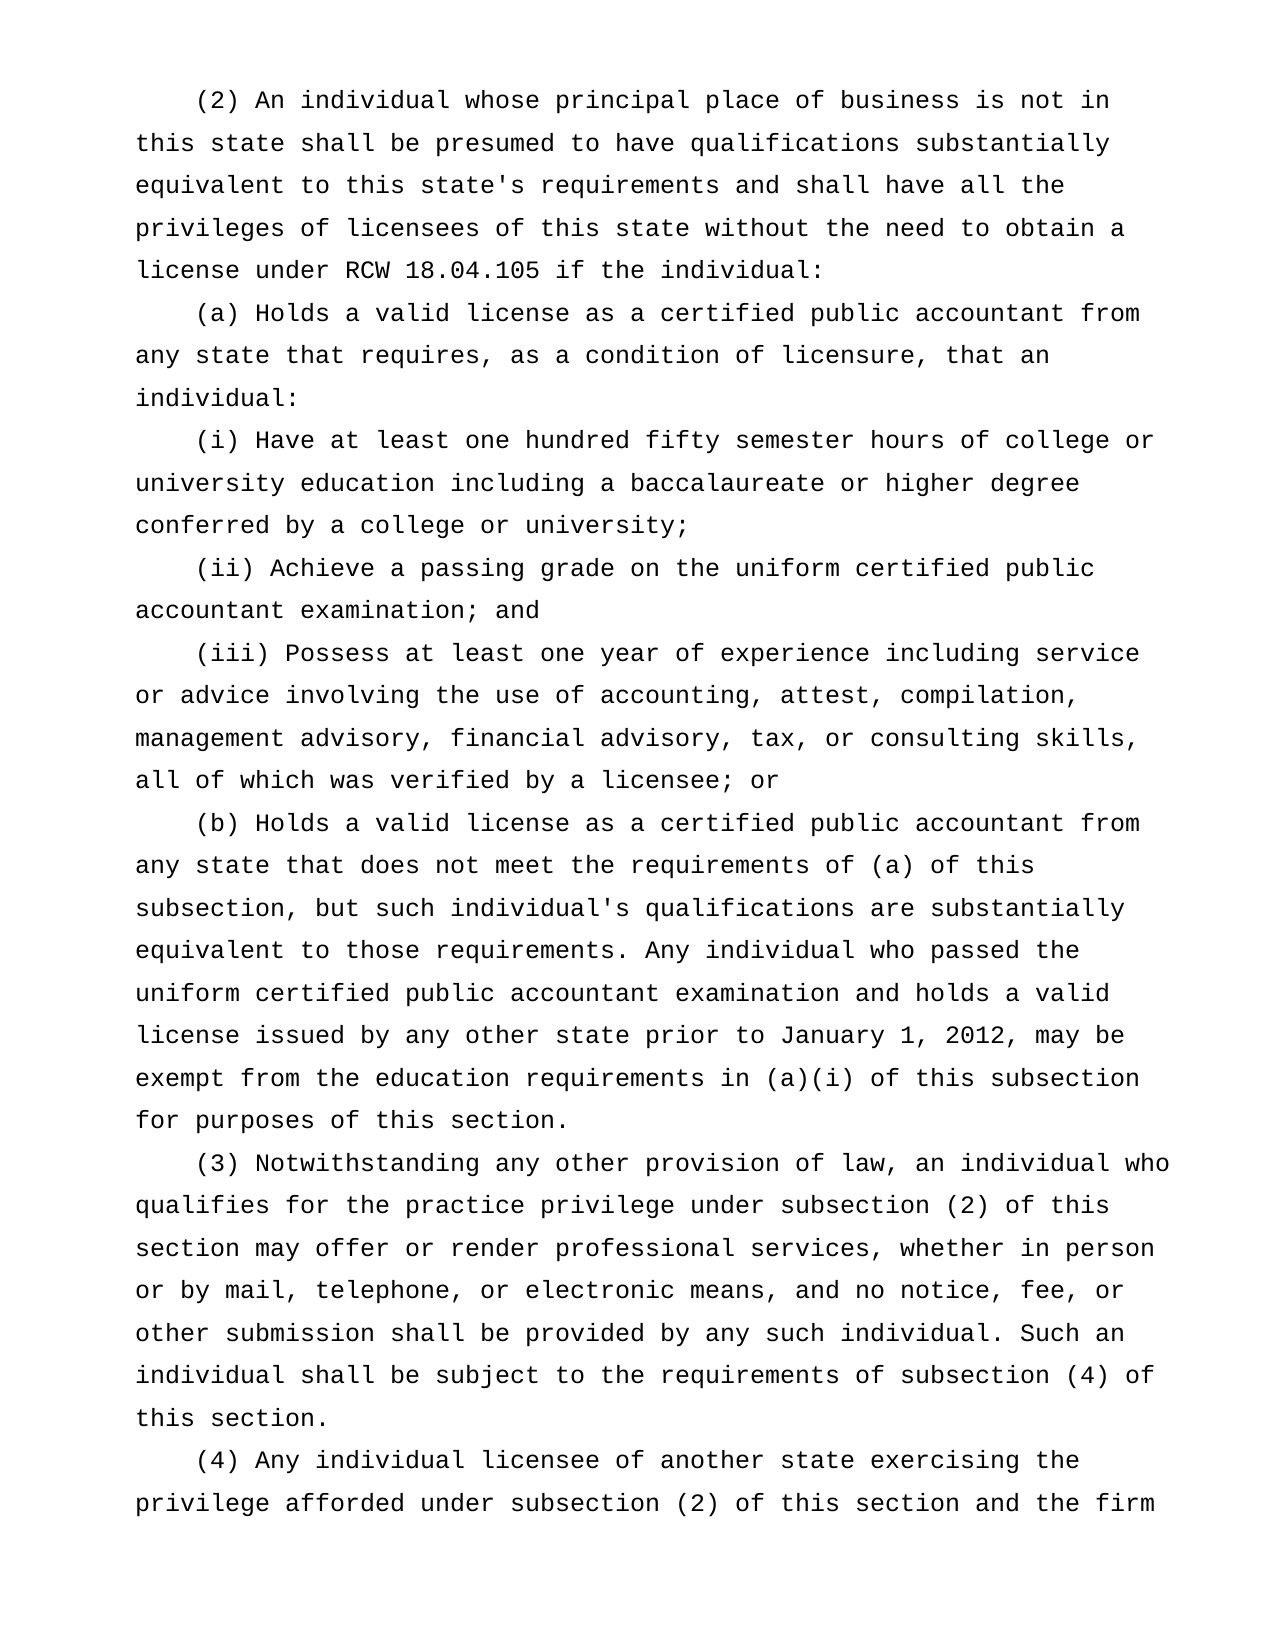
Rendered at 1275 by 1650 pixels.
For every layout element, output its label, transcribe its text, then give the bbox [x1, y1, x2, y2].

text (i) Have at least one hundred fifty semester hours of college or university education including a baccalaureate or higher degree conferred by a college or university; [135, 415, 1170, 542]
text (3) Notwithstanding any other provision of law, an individual who qualifies for the practice privilege under subsection (2) of this section may offer or render professional services, whether in person or by mail, telephone, or electronic means, and no notice, fee, or other submission shall be provided by any such individual. Such an individual shall be subject to the requirements of subsection (4) of this section. [135, 1137, 1170, 1435]
text (b) Holds a valid license as a certified public accountant from any state that does not meet the requirements of (a) of this subsection, but such individual's qualifications are substantially equivalent to those requirements. Any individual who passed the uniform certified public accountant examination and holds a valid license issued by any other state prior to January 1, 2012, may be exempt from the education requirements in (a)(i) of this subsection for purposes of this section. [135, 797, 1170, 1137]
text (ii) Achieve a passing grade on the uniform certified public accountant examination; and [135, 542, 1170, 627]
text (2) An individual whose principal place of business is not in this state shall be presumed to have qualifications substantially equivalent to this state's requirements and shall have all the privileges of licensees of this state without the need to obtain a license under RCW 18.04.105 if the individual: [135, 75, 1170, 287]
text (iii) Possess at least one year of experience including service or advice involving the use of accounting, attest, compilation, management advisory, financial advisory, tax, or consulting skills, all of which was verified by a licensee; or [135, 627, 1170, 797]
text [135, 1435, 1170, 1520]
text (a) Holds a valid license as a certified public accountant from any state that requires, as a condition of licensure, that an individual: [135, 287, 1170, 415]
